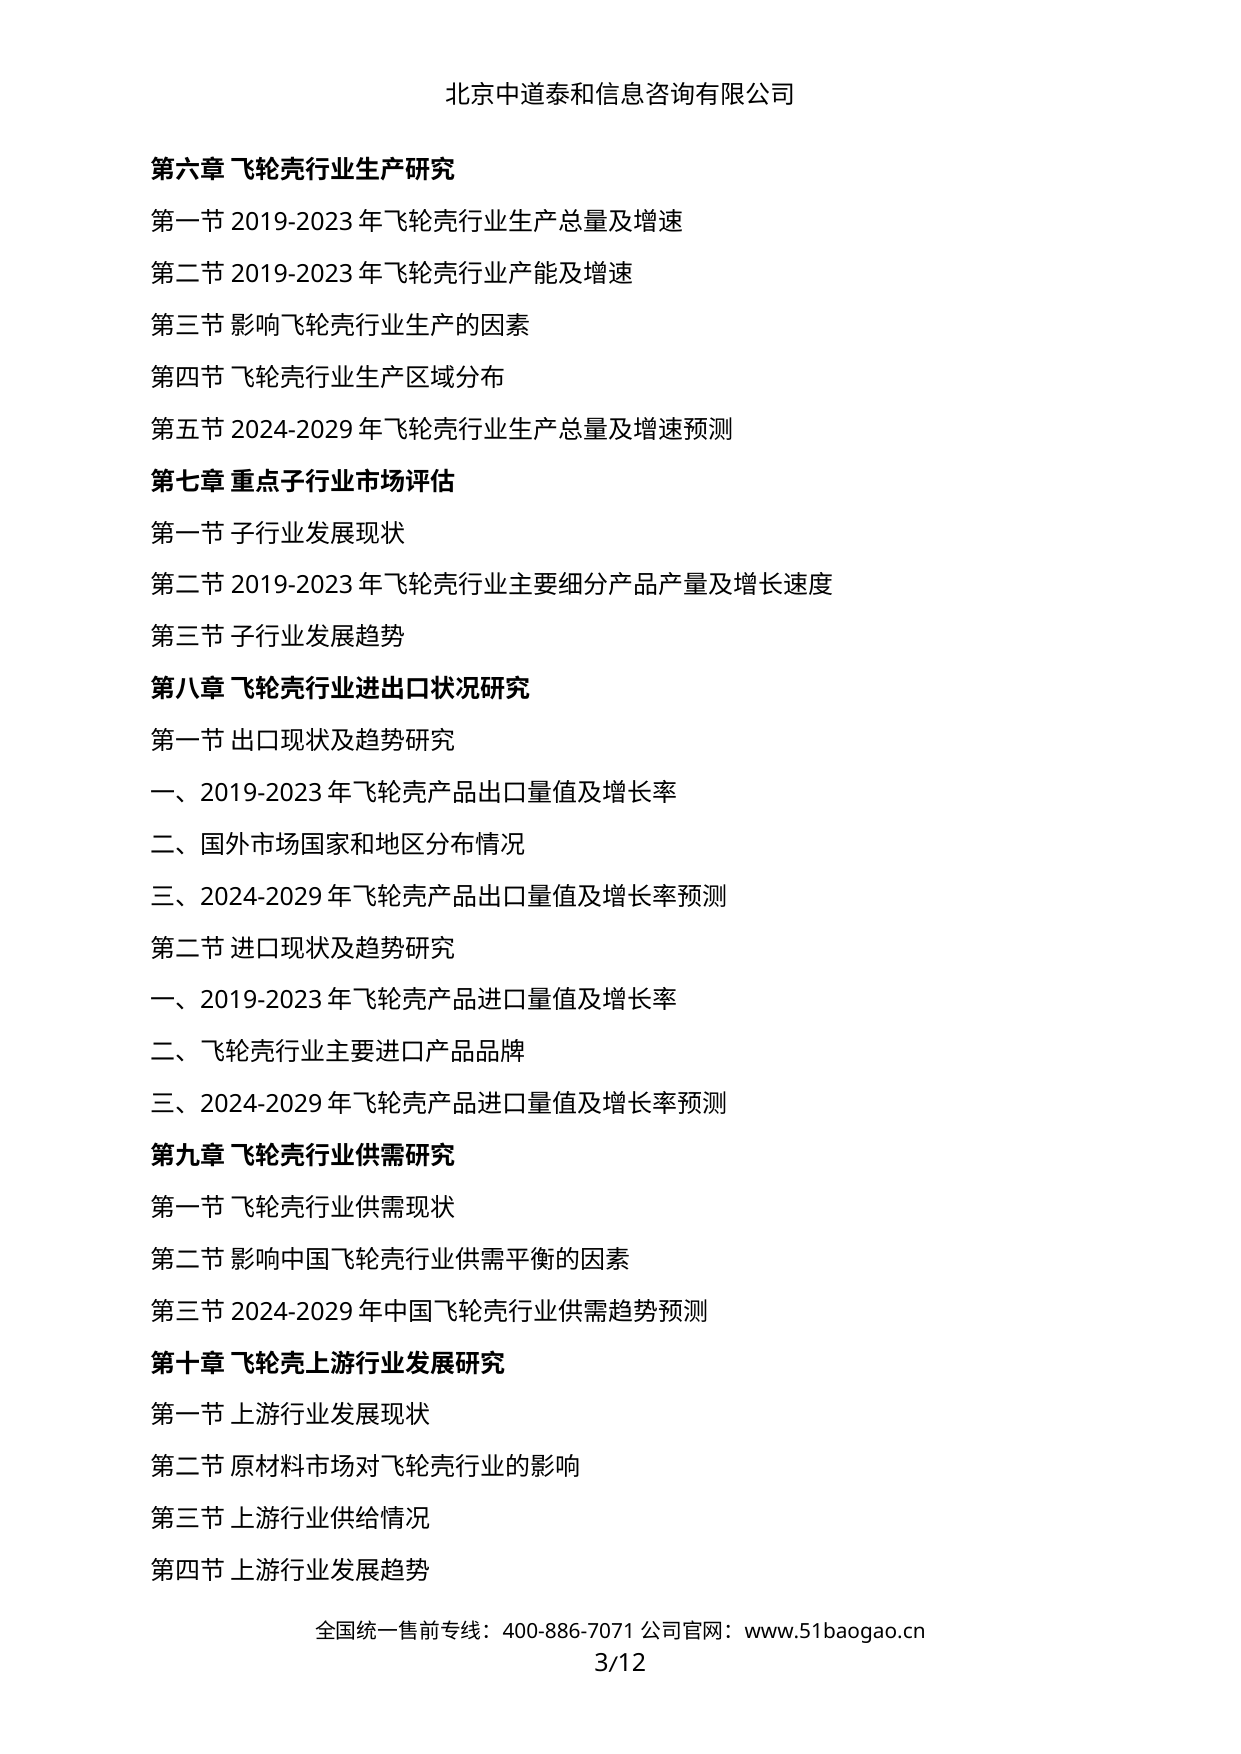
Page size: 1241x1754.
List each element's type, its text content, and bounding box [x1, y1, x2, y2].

text 第一节 2019-2023年飞轮壳行业生产总量及增速 [150, 202, 1090, 238]
text 二、国外市场国家和地区分布情况 [150, 824, 1090, 861]
text 第二节 影响中国飞轮壳行业供需平衡的因素 [150, 1239, 1090, 1276]
text 一、2019-2023年飞轮壳产品进口量值及增长率 [150, 980, 1090, 1016]
text 第一节 上游行业发展现状 [150, 1395, 1090, 1431]
text 第二节 2019-2023年飞轮壳行业主要细分产品产量及增长速度 [150, 565, 1090, 601]
text 第一节 子行业发展现状 [150, 513, 1090, 549]
text 第三节 影响飞轮壳行业生产的因素 [150, 306, 1090, 342]
text 第二节 2019-2023年飞轮壳行业产能及增速 [150, 254, 1090, 290]
text 第四节 飞轮壳行业生产区域分布 [150, 357, 1090, 394]
text 第八章 飞轮壳行业进出口状况研究 [150, 669, 1090, 705]
text 第二节 进口现状及趋势研究 [150, 928, 1090, 964]
text 一、2019-2023年飞轮壳产品出口量值及增长率 [150, 772, 1090, 809]
text 第二节 原材料市场对飞轮壳行业的影响 [150, 1447, 1090, 1483]
text 三、2024-2029年飞轮壳产品进口量值及增长率预测 [150, 1084, 1090, 1120]
text 二、飞轮壳行业主要进口产品品牌 [150, 1032, 1090, 1068]
text 第三节 子行业发展趋势 [150, 617, 1090, 653]
text 第五节 2024-2029年飞轮壳行业生产总量及增速预测 [150, 409, 1090, 446]
text 第七章 重点子行业市场评估 [150, 461, 1090, 497]
text 第四节 上游行业发展趋势 [150, 1551, 1090, 1587]
text 第一节 出口现状及趋势研究 [150, 721, 1090, 757]
text 第十章 飞轮壳上游行业发展研究 [150, 1343, 1090, 1379]
text 第一节 飞轮壳行业供需现状 [150, 1187, 1090, 1224]
text 第九章 飞轮壳行业供需研究 [150, 1136, 1090, 1172]
text 第六章 飞轮壳行业生产研究 [150, 150, 1090, 186]
text 三、2024-2029年飞轮壳产品出口量值及增长率预测 [150, 876, 1090, 912]
text 第三节 2024-2029年中国飞轮壳行业供需趋势预测 [150, 1291, 1090, 1327]
text 第三节 上游行业供给情况 [150, 1499, 1090, 1535]
